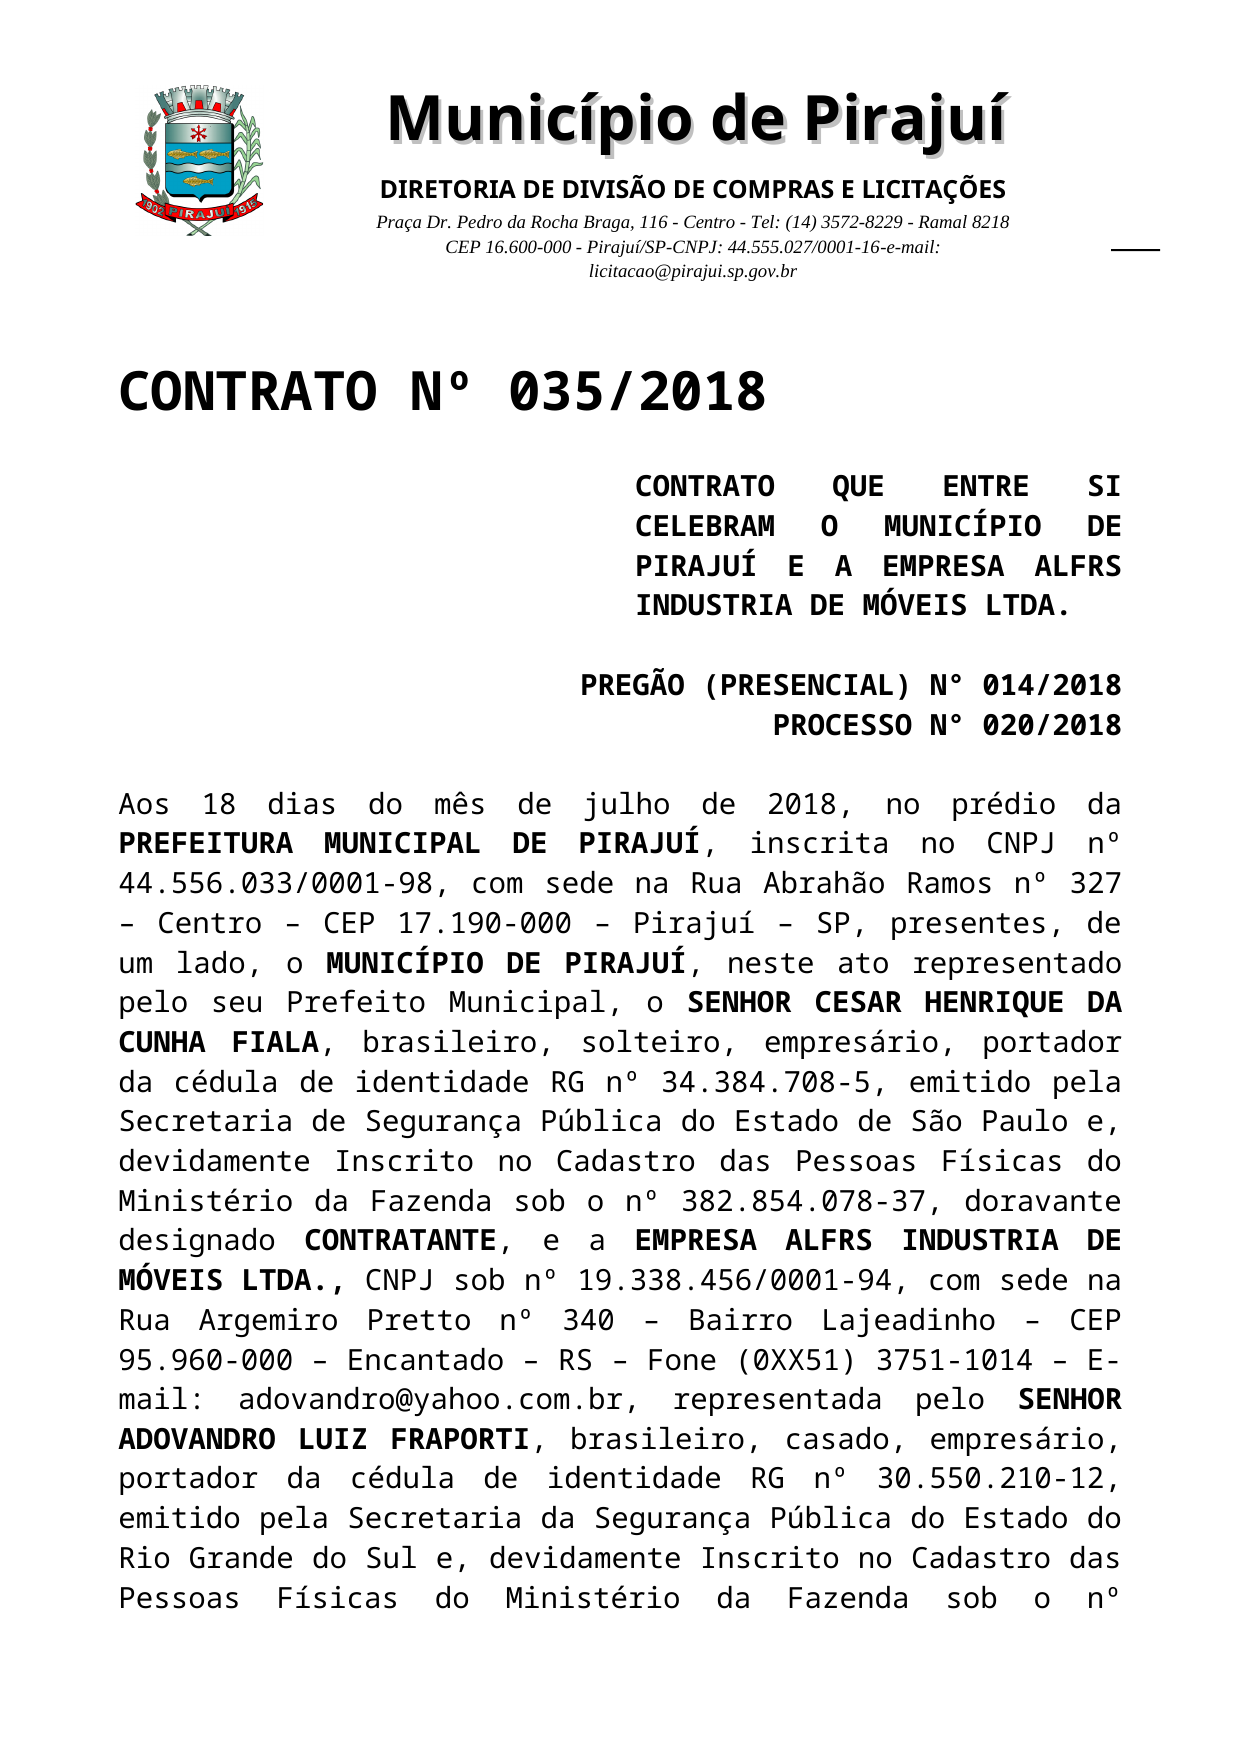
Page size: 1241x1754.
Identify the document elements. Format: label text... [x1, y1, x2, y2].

text CONTRATO QUE ENTRE SI CELEBRAM O MUNICÍPIO DE PIRAJUÍ E A EMPRESA ALFRS INDUSTRIA DE MÓVEIS LTDA. [635, 466, 1122, 624]
text CONTRATO Nº 035/2018 [118, 352, 1122, 426]
picture [135, 85, 264, 236]
text PROCESSO N° 020/2018 [118, 704, 1122, 743]
text PREGÃO (PRESENCIAL) N° 014/2018 [118, 664, 1122, 704]
